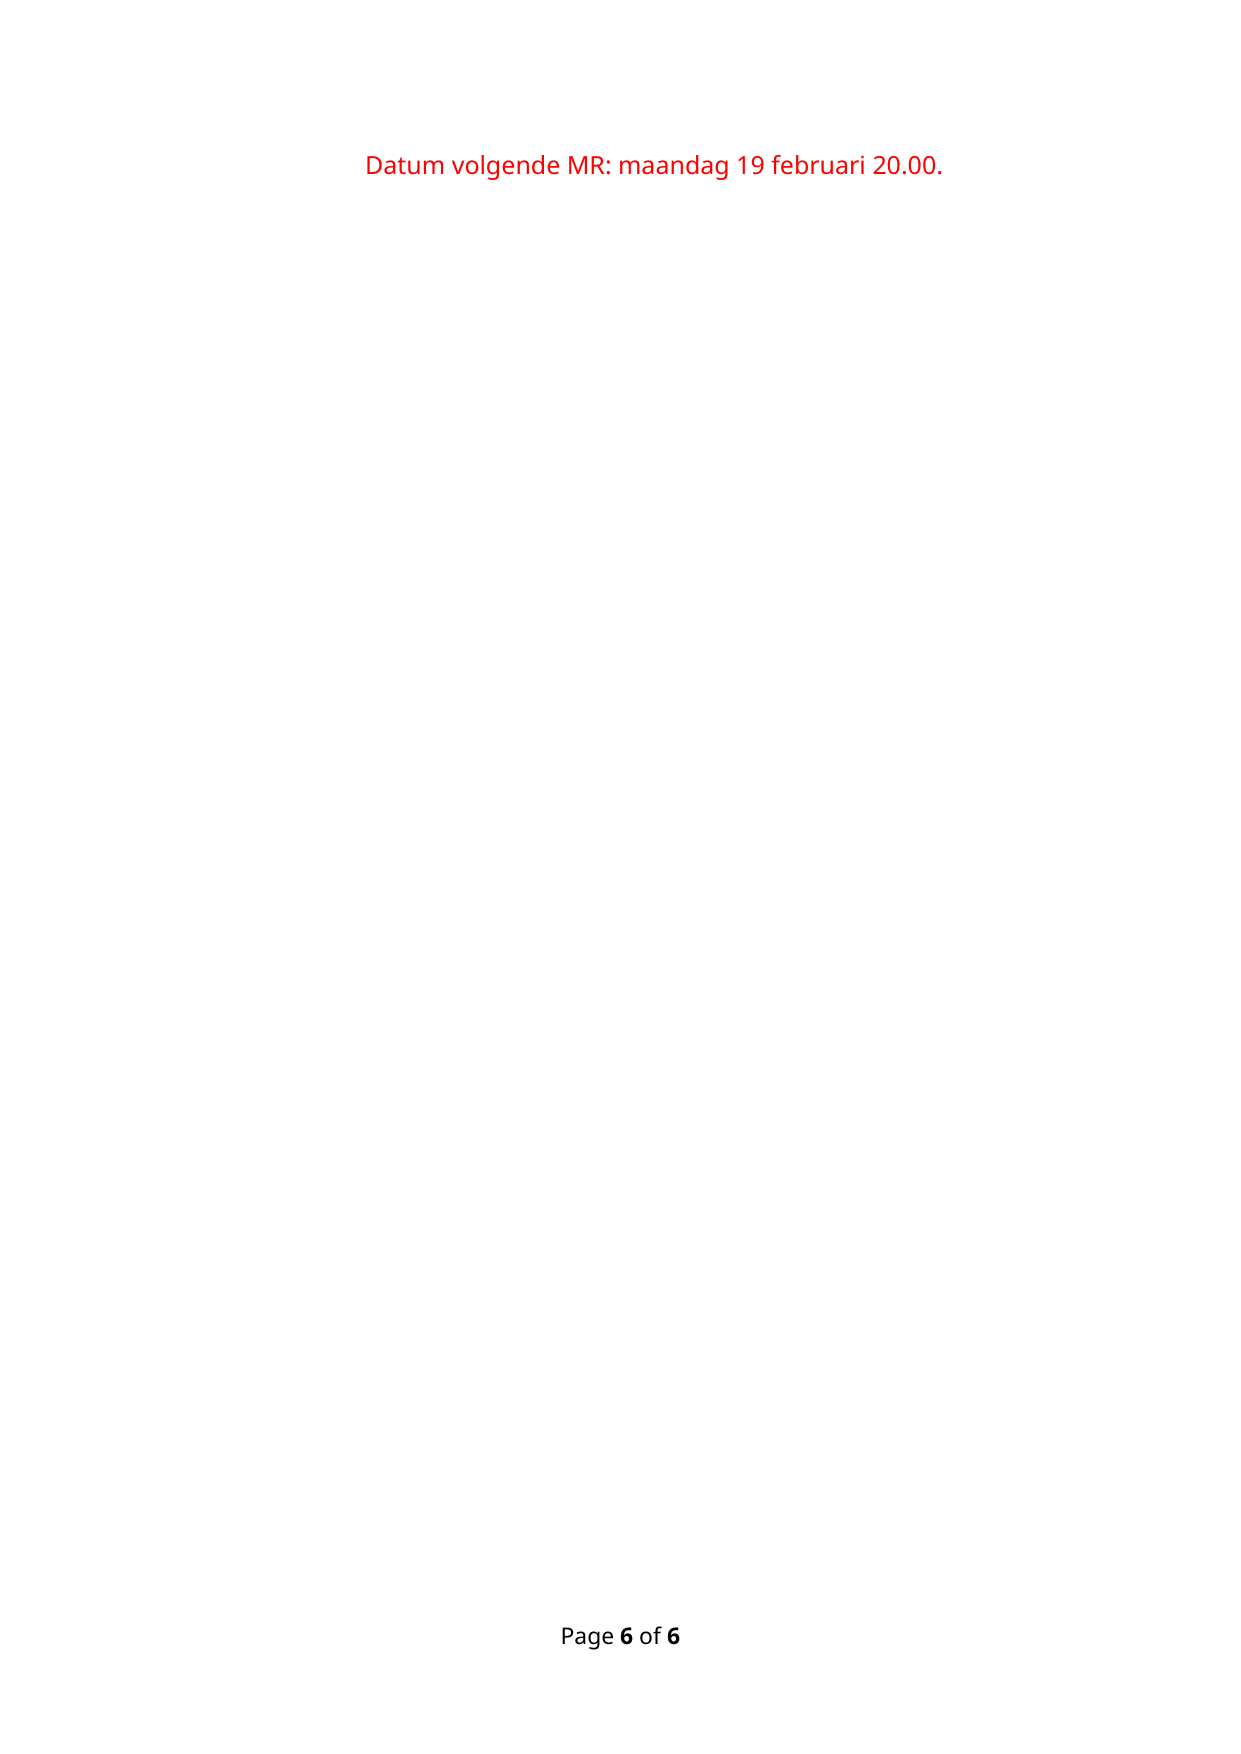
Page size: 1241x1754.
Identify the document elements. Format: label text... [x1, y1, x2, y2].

text Datum volgende MR: maandag 19 februari 20.00. [148, 148, 1092, 182]
